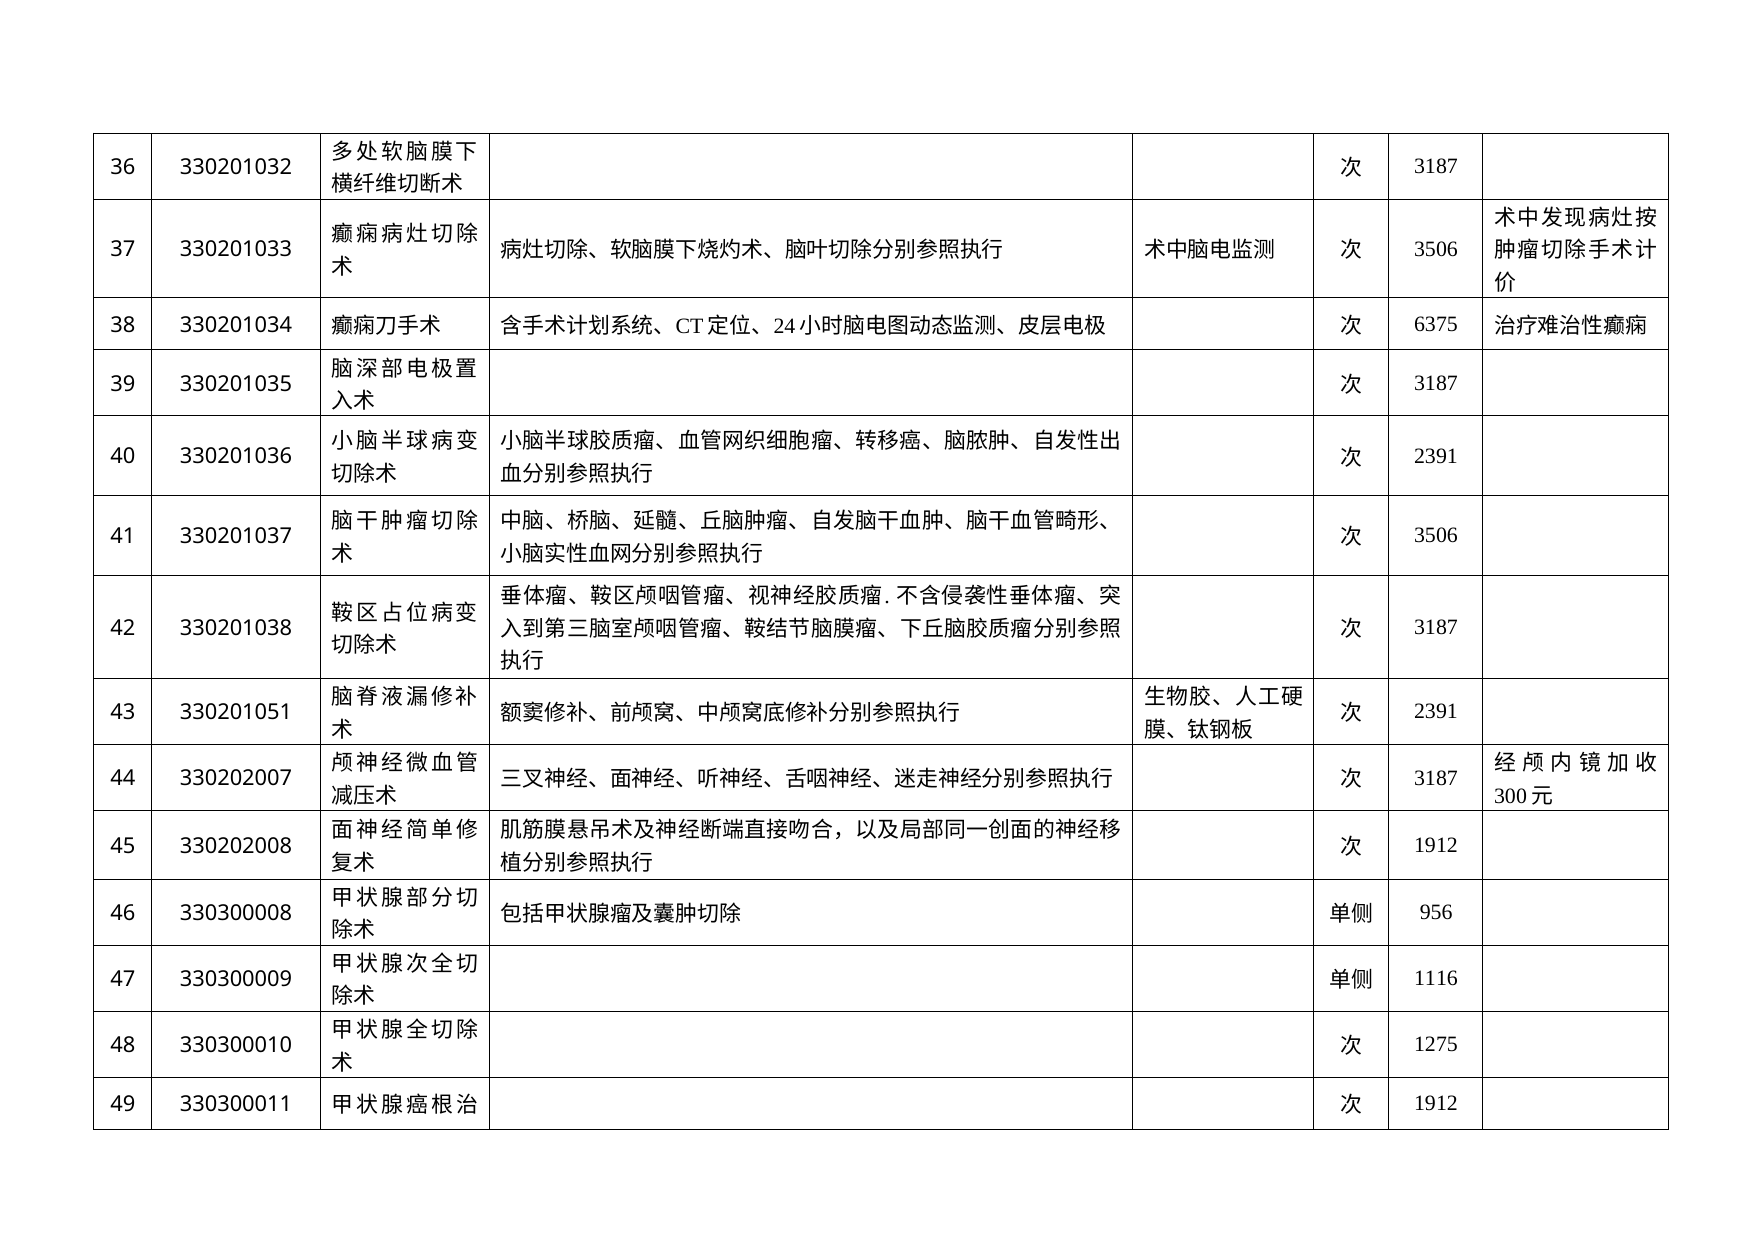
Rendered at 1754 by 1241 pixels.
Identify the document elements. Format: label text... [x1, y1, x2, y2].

table_cell 3187 [1389, 745, 1482, 810]
table_cell 肌筋膜悬吊术及神经断端直接吻合，以及局部同一创面的神经移植分别参照执行 [490, 811, 1132, 878]
table_cell 脑干肿瘤切除术 [321, 496, 489, 574]
table_cell 甲状腺次全切除术 [321, 946, 489, 1011]
table_cell [1133, 880, 1313, 944]
table_cell 330201034 [152, 298, 320, 349]
table_cell [490, 946, 1132, 1011]
table_cell [1133, 576, 1313, 678]
table_cell 次 [1314, 745, 1388, 810]
table_cell 330201037 [152, 496, 320, 574]
table_cell 1275 [1389, 1012, 1482, 1077]
table_cell 330202008 [152, 811, 320, 878]
table_cell [1133, 1078, 1313, 1128]
table_cell 37 [94, 200, 151, 297]
table_cell [1483, 1012, 1668, 1077]
table_cell 330300011 [152, 1078, 320, 1128]
table_cell 45 [94, 811, 151, 878]
table_cell 38 [94, 298, 151, 349]
table_cell [1483, 576, 1668, 678]
table_cell [1133, 496, 1313, 574]
table_cell [490, 1012, 1132, 1077]
table_cell 2391 [1389, 679, 1482, 744]
table_cell 40 [94, 416, 151, 495]
table_cell 病灶切除、软脑膜下烧灼术、脑叶切除分别参照执行 [490, 200, 1132, 297]
table_cell 次 [1314, 416, 1388, 495]
table_cell [1483, 1078, 1668, 1128]
table_cell [1483, 496, 1668, 574]
table_cell 垂体瘤、鞍区颅咽管瘤、视神经胶质瘤. 不含侵袭性垂体瘤、突入到第三脑室颅咽管瘤、鞍结节脑膜瘤、下丘脑胶质瘤分别参照执行 [490, 576, 1132, 678]
table_cell 330201032 [152, 134, 320, 198]
table_cell 3187 [1389, 576, 1482, 678]
table_cell 术中发现病灶按肿瘤切除手术计价 [1483, 200, 1668, 297]
table_cell 脑脊液漏修补术 [321, 679, 489, 744]
table_cell 颅神经微血管减压术 [321, 745, 489, 810]
table_cell [1133, 1012, 1313, 1077]
table_cell [1483, 416, 1668, 495]
table_cell [1133, 134, 1313, 198]
table_cell 次 [1314, 496, 1388, 574]
table_cell 330201033 [152, 200, 320, 297]
table_cell 1912 [1389, 811, 1482, 878]
table_cell [1133, 416, 1313, 495]
table_cell [490, 350, 1132, 415]
table_cell [1133, 811, 1313, 878]
table_cell [490, 1078, 1132, 1128]
table_cell 1116 [1389, 946, 1482, 1011]
table_cell [1133, 298, 1313, 349]
table_cell 3187 [1389, 350, 1482, 415]
table_cell 次 [1314, 679, 1388, 744]
table_cell 癫痫病灶切除术 [321, 200, 489, 297]
table_cell 330201038 [152, 576, 320, 678]
table_cell 次 [1314, 350, 1388, 415]
table_cell 次 [1314, 1012, 1388, 1077]
table_cell 次 [1314, 576, 1388, 678]
table_cell 额窦修补、前颅窝、中颅窝底修补分别参照执行 [490, 679, 1132, 744]
table_cell 经颅内镜加收300元 [1483, 745, 1668, 810]
table_cell 甲状腺全切除术 [321, 1012, 489, 1077]
table_cell [1483, 946, 1668, 1011]
table_cell 330300010 [152, 1012, 320, 1077]
table_cell 3506 [1389, 200, 1482, 297]
table_cell 330201036 [152, 416, 320, 495]
table_cell 鞍区占位病变切除术 [321, 576, 489, 678]
table_cell 44 [94, 745, 151, 810]
table_cell 癫痫刀手术 [321, 298, 489, 349]
table_cell 3506 [1389, 496, 1482, 574]
table_cell [1483, 134, 1668, 198]
table_cell 脑深部电极置入术 [321, 350, 489, 415]
table_cell [1133, 745, 1313, 810]
table_cell 330201035 [152, 350, 320, 415]
table_cell 治疗难治性癫痫 [1483, 298, 1668, 349]
table_cell 三叉神经、面神经、听神经、舌咽神经、迷走神经分别参照执行 [490, 745, 1132, 810]
table_cell 生物胶、人工硬膜、钛钢板 [1133, 679, 1313, 744]
table_cell 多处软脑膜下横纤维切断术 [321, 134, 489, 198]
table_cell 42 [94, 576, 151, 678]
table_cell 330300009 [152, 946, 320, 1011]
table_cell 49 [94, 1078, 151, 1128]
table_cell [1483, 679, 1668, 744]
table_cell 330202007 [152, 745, 320, 810]
table_cell 3187 [1389, 134, 1482, 198]
table_cell 包括甲状腺瘤及囊肿切除 [490, 880, 1132, 944]
table_cell 41 [94, 496, 151, 574]
table_cell [1133, 350, 1313, 415]
table_cell 次 [1314, 1078, 1388, 1128]
table_cell 36 [94, 134, 151, 198]
table_cell 次 [1314, 298, 1388, 349]
table_cell 单侧 [1314, 880, 1388, 944]
table_cell [1483, 811, 1668, 878]
table_cell [1483, 350, 1668, 415]
table_cell 956 [1389, 880, 1482, 944]
table_cell [1483, 880, 1668, 944]
table_cell 46 [94, 880, 151, 944]
table_cell 48 [94, 1012, 151, 1077]
table_cell 47 [94, 946, 151, 1011]
table_cell 小脑半球病变切除术 [321, 416, 489, 495]
table_cell 次 [1314, 200, 1388, 297]
table_cell 含手术计划系统、CT定位、24小时脑电图动态监测、皮层电极 [490, 298, 1132, 349]
table_cell 单侧 [1314, 946, 1388, 1011]
table_cell 43 [94, 679, 151, 744]
table_cell 39 [94, 350, 151, 415]
table_cell 小脑半球胶质瘤、血管网织细胞瘤、转移癌、脑脓肿、自发性出血分别参照执行 [490, 416, 1132, 495]
table_cell 1912 [1389, 1078, 1482, 1128]
table_cell [490, 134, 1132, 198]
table_cell 次 [1314, 811, 1388, 878]
table_cell 甲状腺癌根治术 [321, 1078, 489, 1128]
table_cell 甲状腺部分切除术 [321, 880, 489, 944]
table_cell 面神经简单修复术 [321, 811, 489, 878]
table_cell 6375 [1389, 298, 1482, 349]
table_cell [1133, 946, 1313, 1011]
table_cell 330201051 [152, 679, 320, 744]
table_cell 术中脑电监测 [1133, 200, 1313, 297]
table_cell 2391 [1389, 416, 1482, 495]
table_cell 330300008 [152, 880, 320, 944]
table_cell 次 [1314, 134, 1388, 198]
table_cell 中脑、桥脑、延髓、丘脑肿瘤、自发脑干血肿、脑干血管畸形、小脑实性血网分别参照执行 [490, 496, 1132, 574]
